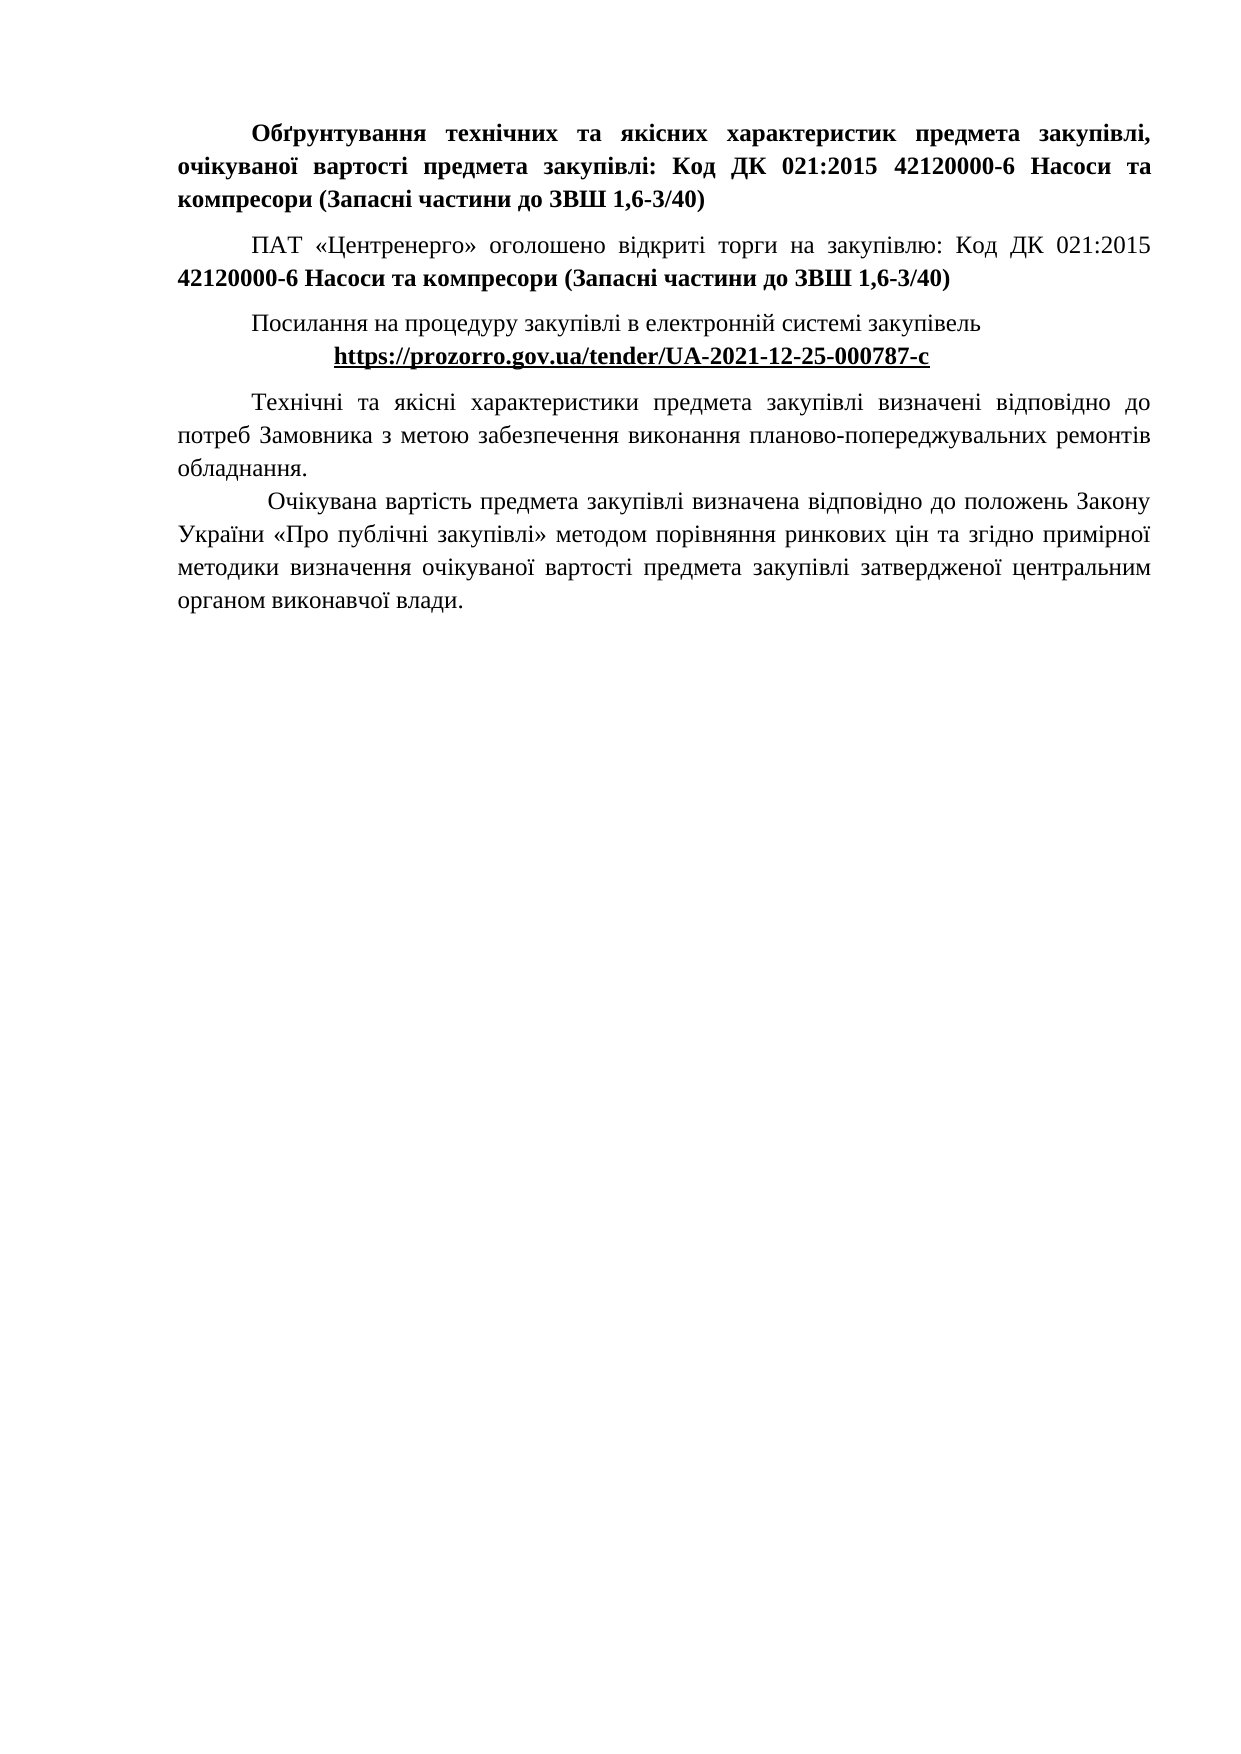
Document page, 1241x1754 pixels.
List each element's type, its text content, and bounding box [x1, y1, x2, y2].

text https://prozorro.gov.ua/tender/UA-2021-12-25-000787-c [177, 341, 1152, 370]
text Посилання на процедуру закупівлі в електронній системі закупівель [177, 308, 1152, 337]
text Очікувана вартість предмета закупівлі визначена відповідно до положень Закону України «Про публічні закупівлі» методом порівняння ринкових цін та згідно примірної методики визначення очікуваної вартості предмета закупівлі затвердженої центральним органом виконавчої влади. [177, 486, 1152, 614]
text Обґрунтування технічних та якісних характеристик предмета закупівлі, очікуваної вартості предмета закупівлі: Код ДК 021:2015 42120000-6 Насоси та компресори (Запасні частини до ЗВШ 1,6-3/40) [177, 118, 1152, 213]
text Технічні та якісні характеристики предмета закупівлі визначені відповідно до потреб Замовника з метою забезпечення виконання планово-попереджувальних ремонтів обладнання. [177, 387, 1152, 482]
text ПАТ «Центренерго» оголошено відкриті торги на закупівлю: Код ДК 021:2015 42120000-6 Насоси та компресори (Запасні частини до ЗВШ 1,6-3/40) [177, 230, 1152, 291]
